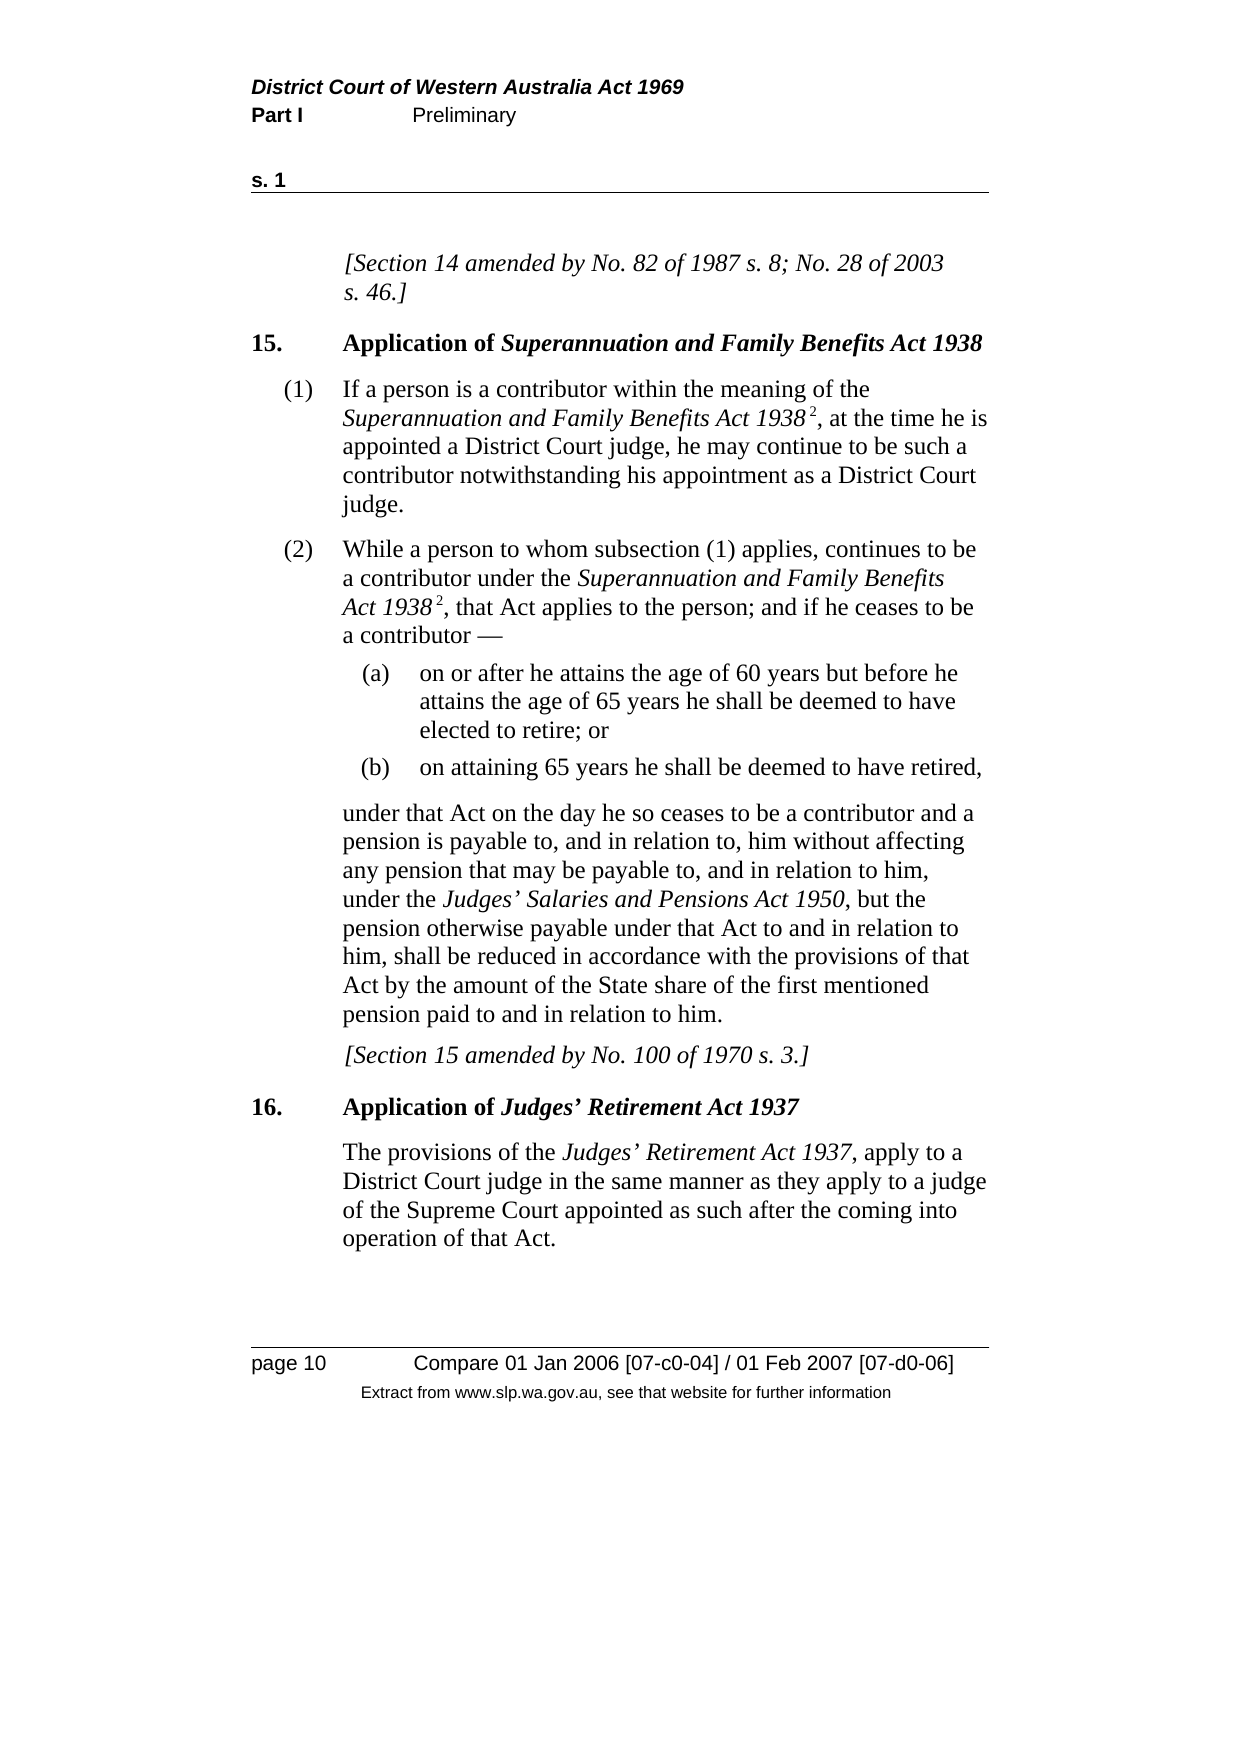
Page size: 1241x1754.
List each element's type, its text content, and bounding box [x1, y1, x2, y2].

text The provisions of the Judges’ Retirement Act 1937, apply to a District Court judge in the same manner as they apply to a judge of the Supreme Court appointed as such after the coming into operation of that Act. [251, 1137, 989, 1252]
text under that Act on the day he so ceases to be a contributor and a pension is payable to, and in relation to, him without affecting any pension that may be payable to, and in relation to him, under the Judges’ Salaries and Pensions Act 1950, but the pension otherwise payable under that Act to and in relation to him, shall be reduced in accordance with the provisions of that Act by the amount of the State share of the first mentioned pension paid to and in relation to him. [251, 798, 989, 1028]
subtitle 16. Application of Judges’ Retirement Act 1937 [251, 1092, 989, 1121]
text (1) If a person is a contributor within the meaning of the Superannuation and Family Benefits Act 1938 2, at the time he is appointed a District Court judge, he may continue to be such a contributor notwithstanding his appointment as a District Court judge. [251, 374, 989, 518]
text [Section 14 amended by No. 82 of 1987 s. 8; No. 28 of 2003 s. 46.] [251, 248, 989, 306]
text [Section 15 amended by No. 100 of 1970 s. 3.] [251, 1040, 989, 1069]
text (a) on or after he attains the age of 60 years but before he attains the age of 65 years he shall be deemed to have elected to retire; or [251, 658, 989, 744]
text (b) on attaining 65 years he shall be deemed to have retired, [251, 752, 989, 781]
subtitle 15. Application of Superannuation and Family Benefits Act 1938 [251, 328, 989, 357]
text (2) While a person to whom subsection (1) applies, continues to be a contributor under the Superannuation and Family Benefits Act 1938 2, that Act applies to the person; and if he ceases to be a contributor — [251, 534, 989, 649]
